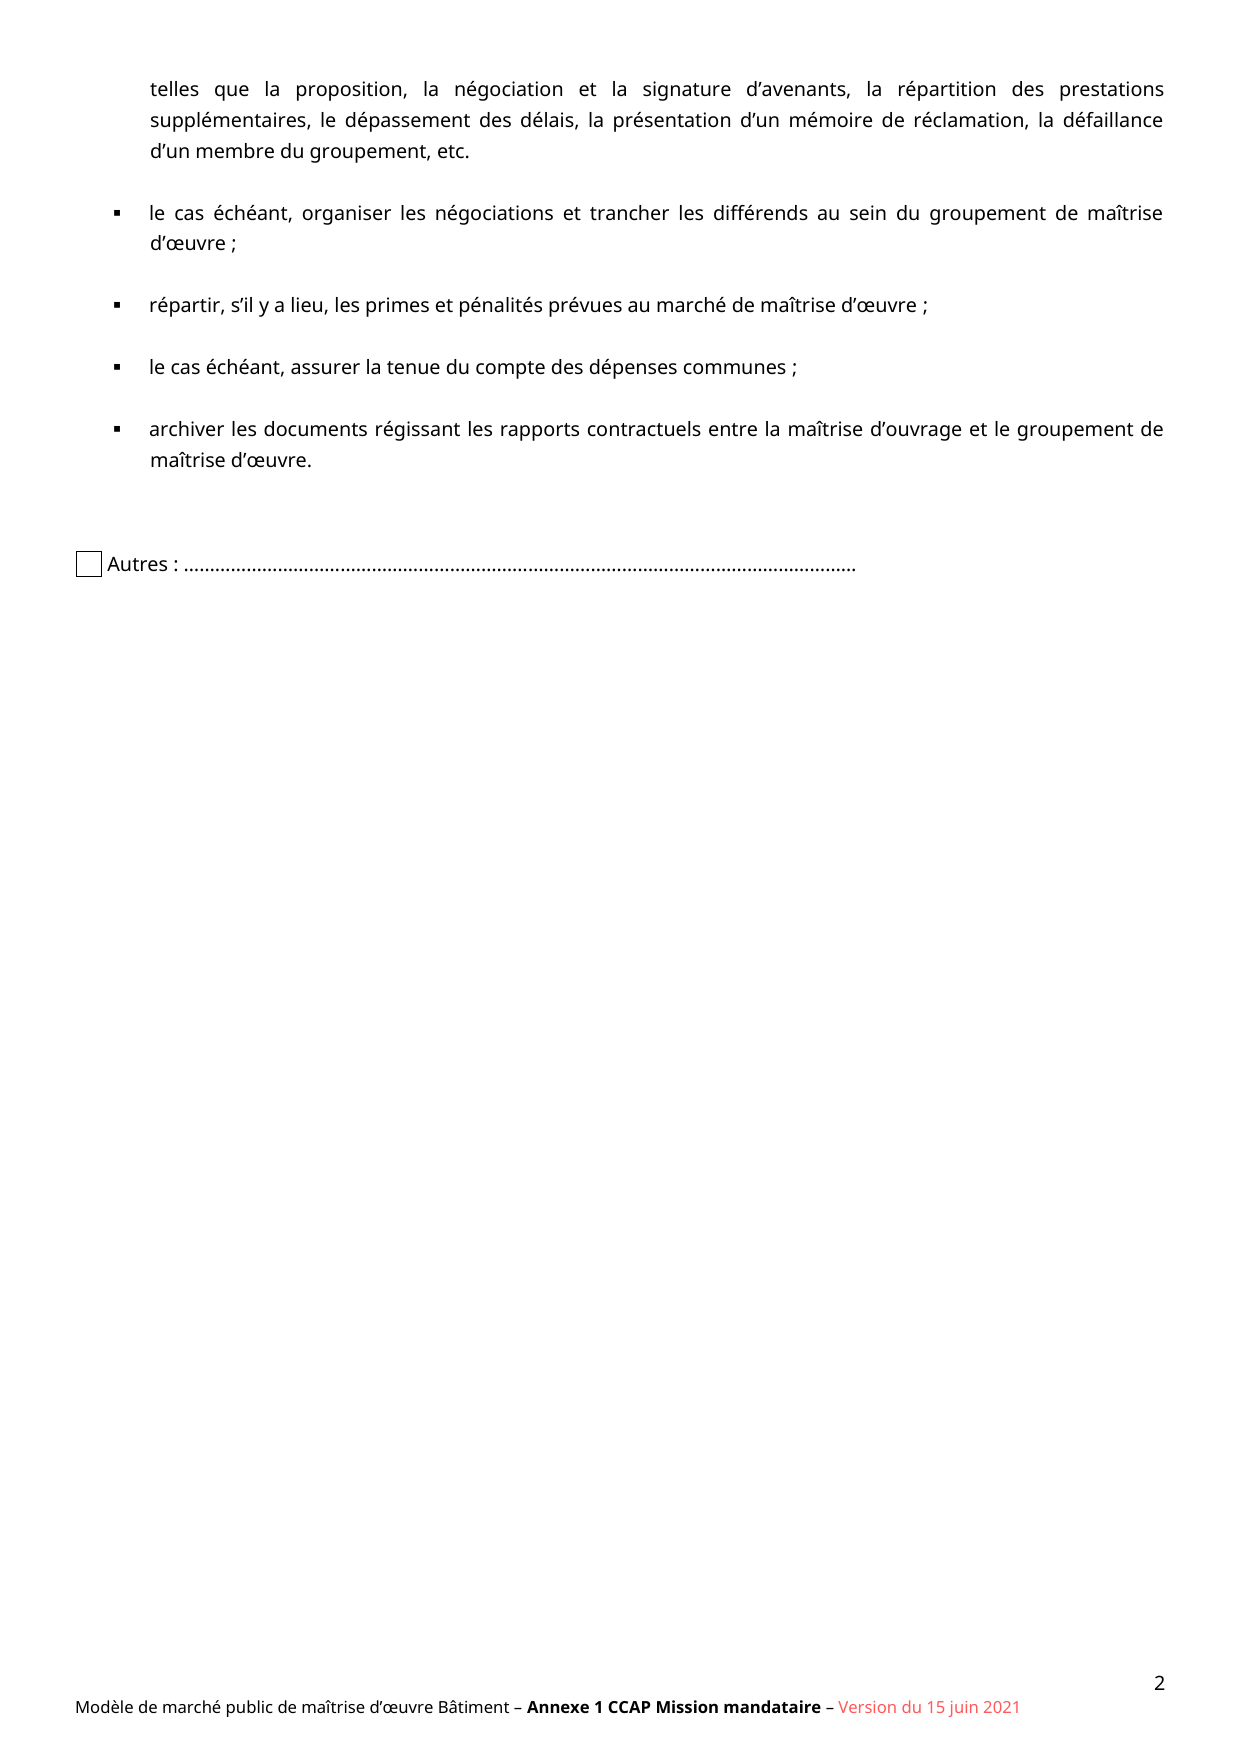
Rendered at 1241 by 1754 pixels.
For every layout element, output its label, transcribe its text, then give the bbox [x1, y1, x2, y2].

list répartir, s’il y a lieu, les primes et pénalités prévues au marché de maîtrise d’œuvre ; [112, 292, 1165, 318]
list le cas échéant, assurer la tenue du compte des dépenses communes ; [112, 353, 1165, 380]
list le cas échéant, organiser les négociations et trancher les différends au sein du groupement de maîtrise d’œuvre ; [112, 199, 1165, 257]
list archiver les documents régissant les rapports contractuels entre la maîtrise d’ouvrage et le groupement de maîtrise d’œuvre. [112, 415, 1165, 473]
text Autres : ………………………………………………………………………………………………………………… [75, 550, 1165, 577]
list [112, 75, 1165, 164]
